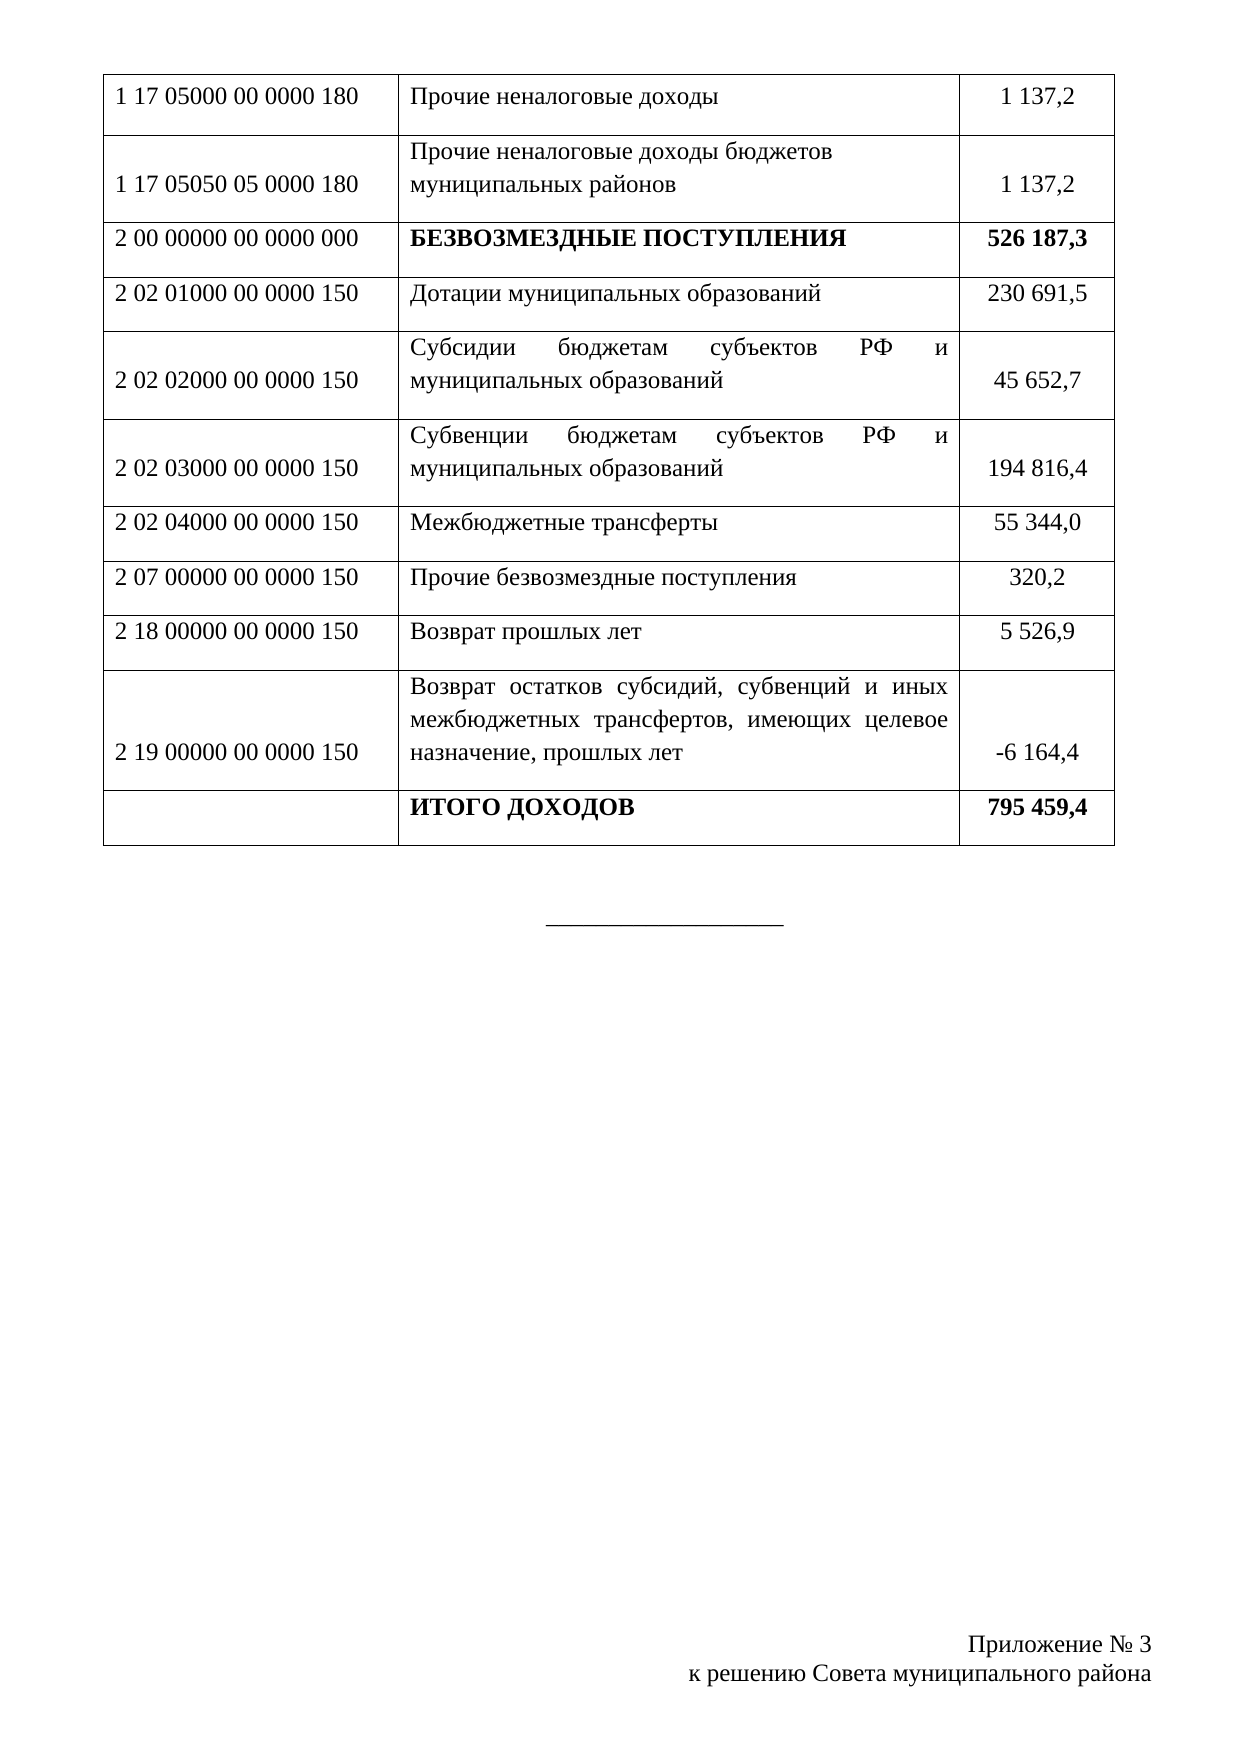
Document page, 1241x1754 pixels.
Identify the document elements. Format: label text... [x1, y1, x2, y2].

table_cell 2 02 01000 00 0000 150 [104, 278, 398, 331]
table_cell 2 02 04000 00 0000 150 [104, 507, 398, 561]
table_cell Дотации муниципальных образований [399, 278, 959, 331]
text ___________________ [177, 900, 1152, 929]
table_cell 2 00 00000 00 0000 000 [104, 223, 398, 277]
table_cell 795 459,4 [960, 791, 1114, 845]
table_cell 194 816,4 [960, 420, 1114, 506]
table_cell ИТОГО ДОХОДОВ [399, 791, 959, 845]
table_cell 1 17 05000 00 0000 180 [104, 75, 398, 135]
table_cell 2 02 03000 00 0000 150 [104, 420, 398, 506]
table_cell Прочие безвозмездные поступления [399, 562, 959, 615]
table_cell 5 526,9 [960, 616, 1114, 670]
table_cell БЕЗВОЗМЕЗДНЫЕ ПОСТУПЛЕНИЯ [399, 223, 959, 277]
table_cell Субсидии бюджетам субъектов РФ и муниципальных образований [399, 332, 959, 419]
table_cell 55 344,0 [960, 507, 1114, 561]
table_cell 2 07 00000 00 0000 150 [104, 562, 398, 615]
table_cell 45 652,7 [960, 332, 1114, 419]
table_cell Прочие неналоговые доходы бюджетов муниципальных районов [399, 136, 959, 222]
table_cell Прочие неналоговые доходы [399, 75, 959, 135]
table_cell -6 164,4 [960, 671, 1114, 790]
table_cell Возврат прошлых лет [399, 616, 959, 670]
table_cell 2 18 00000 00 0000 150 [104, 616, 398, 670]
text к решению Совета муниципального района [177, 1658, 1152, 1686]
table_cell 526 187,3 [960, 223, 1114, 277]
text Приложение № 3 [177, 1629, 1152, 1658]
table_cell 1 137,2 [960, 75, 1114, 135]
table_cell [104, 791, 398, 845]
table_cell 2 02 02000 00 0000 150 [104, 332, 398, 419]
table_cell Межбюджетные трансферты [399, 507, 959, 561]
table_cell Возврат остатков субсидий, субвенций и иных межбюджетных трансфертов, имеющих целевое назначение, прошлых лет [399, 671, 959, 790]
table_cell 230 691,5 [960, 278, 1114, 331]
table_cell 2 19 00000 00 0000 150 [104, 671, 398, 790]
table_cell 320,2 [960, 562, 1114, 615]
table_cell Субвенции бюджетам субъектов РФ и муниципальных образований [399, 420, 959, 506]
table_cell 1 17 05050 05 0000 180 [104, 136, 398, 222]
table_cell 1 137,2 [960, 136, 1114, 222]
